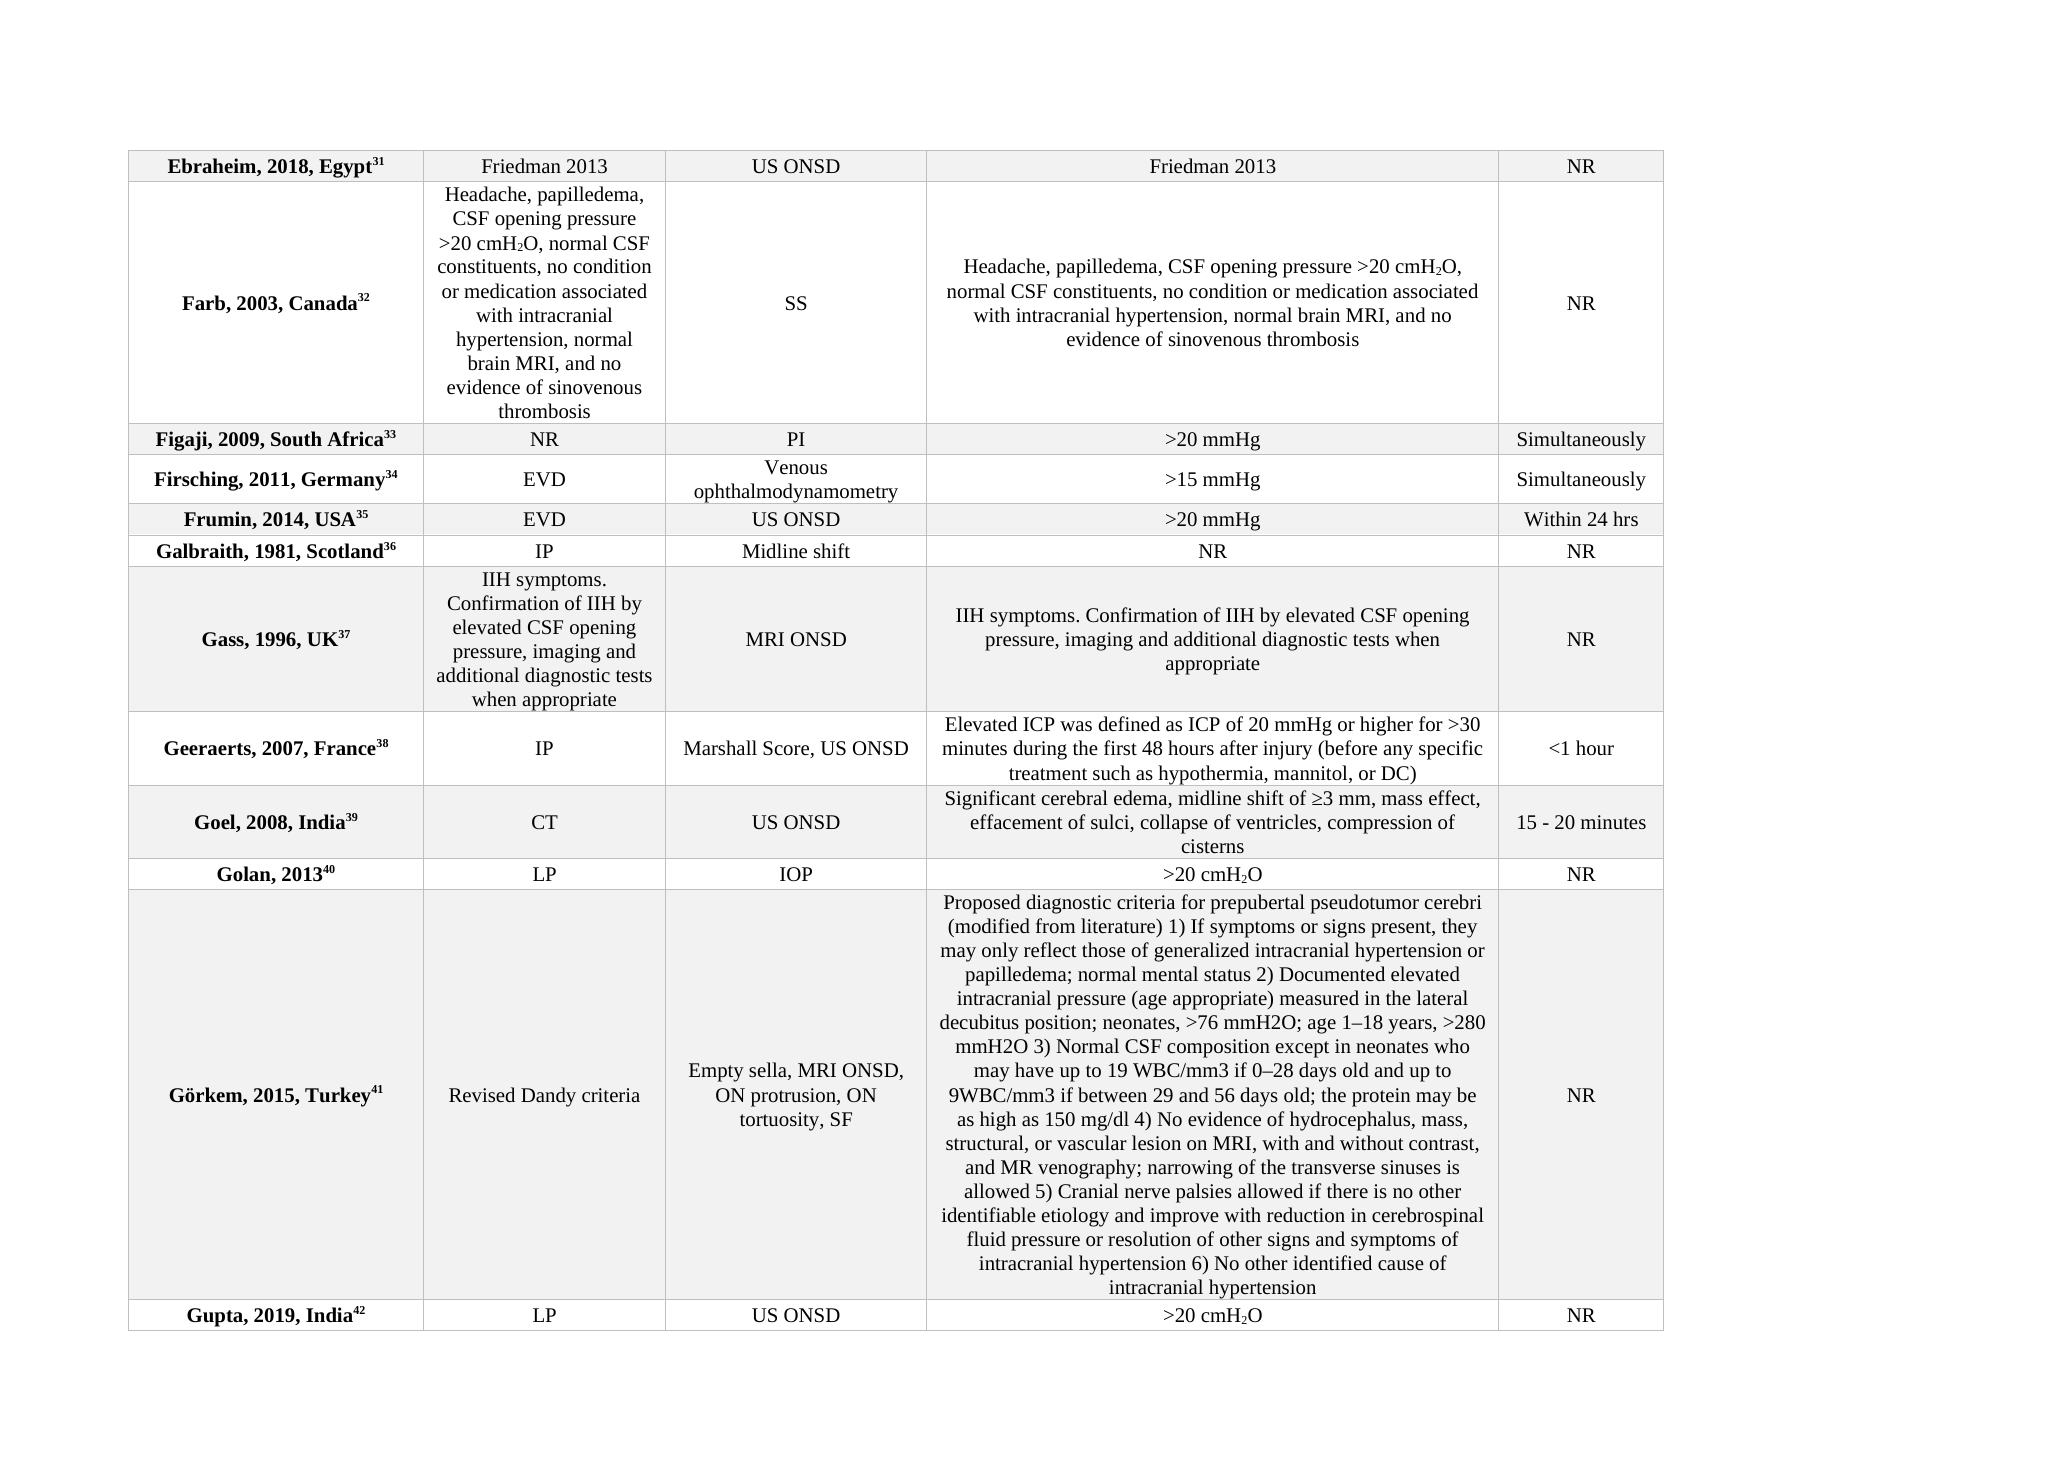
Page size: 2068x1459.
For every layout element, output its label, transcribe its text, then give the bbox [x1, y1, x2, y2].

table_cell Significant cerebral edema, midline shift of ≥3 mm, mass effect, effacement of sulci, collapse of ventricles, compression of cisterns [927, 786, 1498, 858]
table_cell Elevated ICP was defined as ICP of 20 mmHg or higher for >30 minutes during the first 48 hours after injury (before any specific treatment such as hypothermia, mannitol, or DC) [927, 712, 1498, 784]
table_cell Golan, 201340 [129, 859, 423, 889]
table_cell SS [666, 182, 926, 423]
table_cell NR [1499, 890, 1663, 1299]
table_cell NR [424, 424, 665, 454]
table_cell Galbraith, 1981, Scotland36 [129, 536, 423, 566]
table_cell Within 24 hrs [1499, 504, 1663, 534]
table_cell LP [424, 859, 665, 889]
table_cell NR [1499, 859, 1663, 889]
table_cell Firsching, 2011, Germany34 [129, 455, 423, 503]
table_cell Proposed diagnostic criteria for prepubertal pseudotumor cerebri (modified from literature) 1) If symptoms or signs present, they may only reflect those of generalized intracranial hypertension or papilledema; normal mental status 2) Documented elevated intracranial pressure (age appropriate) measured in the lateral decubitus position; neonates, >76 mmH2O; age 1–18 years, >280 mmH2O 3) Normal CSF composition except in neonates who may have up to 19 WBC/mm3 if 0–28 days old and up to 9WBC/mm3 if between 29 and 56 days old; the protein may be as high as 150 mg/dl 4) No evidence of hydrocephalus, mass, structural, or vascular lesion on MRI, with and without contrast, and MR venography; narrowing of the transverse sinuses is allowed 5) Cranial nerve palsies allowed if there is no other identifiable etiology and improve with reduction in cerebrospinal fluid pressure or resolution of other signs and symptoms of intracranial hypertension 6) No other identified cause of intracranial hypertension [927, 890, 1498, 1299]
table_cell IP [424, 536, 665, 566]
table_cell NR [1499, 536, 1663, 566]
table_cell >15 mmHg [927, 455, 1498, 503]
table_cell <1 hour [1499, 712, 1663, 784]
table_cell Marshall Score, US ONSD [666, 712, 926, 784]
table_cell IP [424, 712, 665, 784]
table_cell Simultaneously [1499, 455, 1663, 503]
table_cell Empty sella, MRI ONSD, ON protrusion, ON tortuosity, SF [666, 890, 926, 1299]
table_cell >20 mmHg [927, 424, 1498, 454]
table_cell Headache, papilledema, CSF opening pressure >20 cmH2O, normal CSF constituents, no condition or medication associated with intracranial hypertension, normal brain MRI, and no evidence of sinovenous thrombosis [424, 182, 665, 423]
table_cell Friedman 2013 [424, 151, 665, 181]
table_cell IIH symptoms. Confirmation of IIH by elevated CSF opening pressure, imaging and additional diagnostic tests when appropriate [424, 567, 665, 711]
table_cell EVD [424, 455, 665, 503]
table_cell NR [1499, 182, 1663, 423]
table_cell NR [1499, 1300, 1663, 1330]
table_cell IIH symptoms. Confirmation of IIH by elevated CSF opening pressure, imaging and additional diagnostic tests when appropriate [927, 567, 1498, 711]
table_cell Frumin, 2014, USA35 [129, 504, 423, 534]
table_cell Revised Dandy criteria [424, 890, 665, 1299]
table_cell Headache, papilledema, CSF opening pressure >20 cmH2O, normal CSF constituents, no condition or medication associated with intracranial hypertension, normal brain MRI, and no evidence of sinovenous thrombosis [927, 182, 1498, 423]
table_cell CT [424, 786, 665, 858]
table_cell Friedman 2013 [927, 151, 1498, 181]
table_cell US ONSD [666, 504, 926, 534]
table_cell US ONSD [666, 151, 926, 181]
table_cell NR [927, 536, 1498, 566]
table_cell Venous ophthalmodynamometry [666, 455, 926, 503]
table_cell EVD [424, 504, 665, 534]
table_cell US ONSD [666, 1300, 926, 1330]
table_cell LP [424, 1300, 665, 1330]
table_cell Simultaneously [1499, 424, 1663, 454]
table_cell NR [1499, 567, 1663, 711]
table_cell 15 - 20 minutes [1499, 786, 1663, 858]
table_cell >20 mmHg [927, 504, 1498, 534]
table_cell Görkem, 2015, Turkey41 [129, 890, 423, 1299]
table_cell NR [1499, 151, 1663, 181]
table_cell Gass, 1996, UK37 [129, 567, 423, 711]
table_cell Goel, 2008, India39 [129, 786, 423, 858]
table_cell Geeraerts, 2007, France38 [129, 712, 423, 784]
table_cell US ONSD [666, 786, 926, 858]
table_cell Gupta, 2019, India42 [129, 1300, 423, 1330]
table_cell Figaji, 2009, South Africa33 [129, 424, 423, 454]
table_cell Farb, 2003, Canada32 [129, 182, 423, 423]
table_cell >20 cmH2O [927, 859, 1498, 889]
table_cell Midline shift [666, 536, 926, 566]
table_cell Ebraheim, 2018, Egypt31 [129, 151, 423, 181]
table_cell PI [666, 424, 926, 454]
table_cell IOP [666, 859, 926, 889]
table_cell MRI ONSD [666, 567, 926, 711]
table_cell >20 cmH2O [927, 1300, 1498, 1330]
